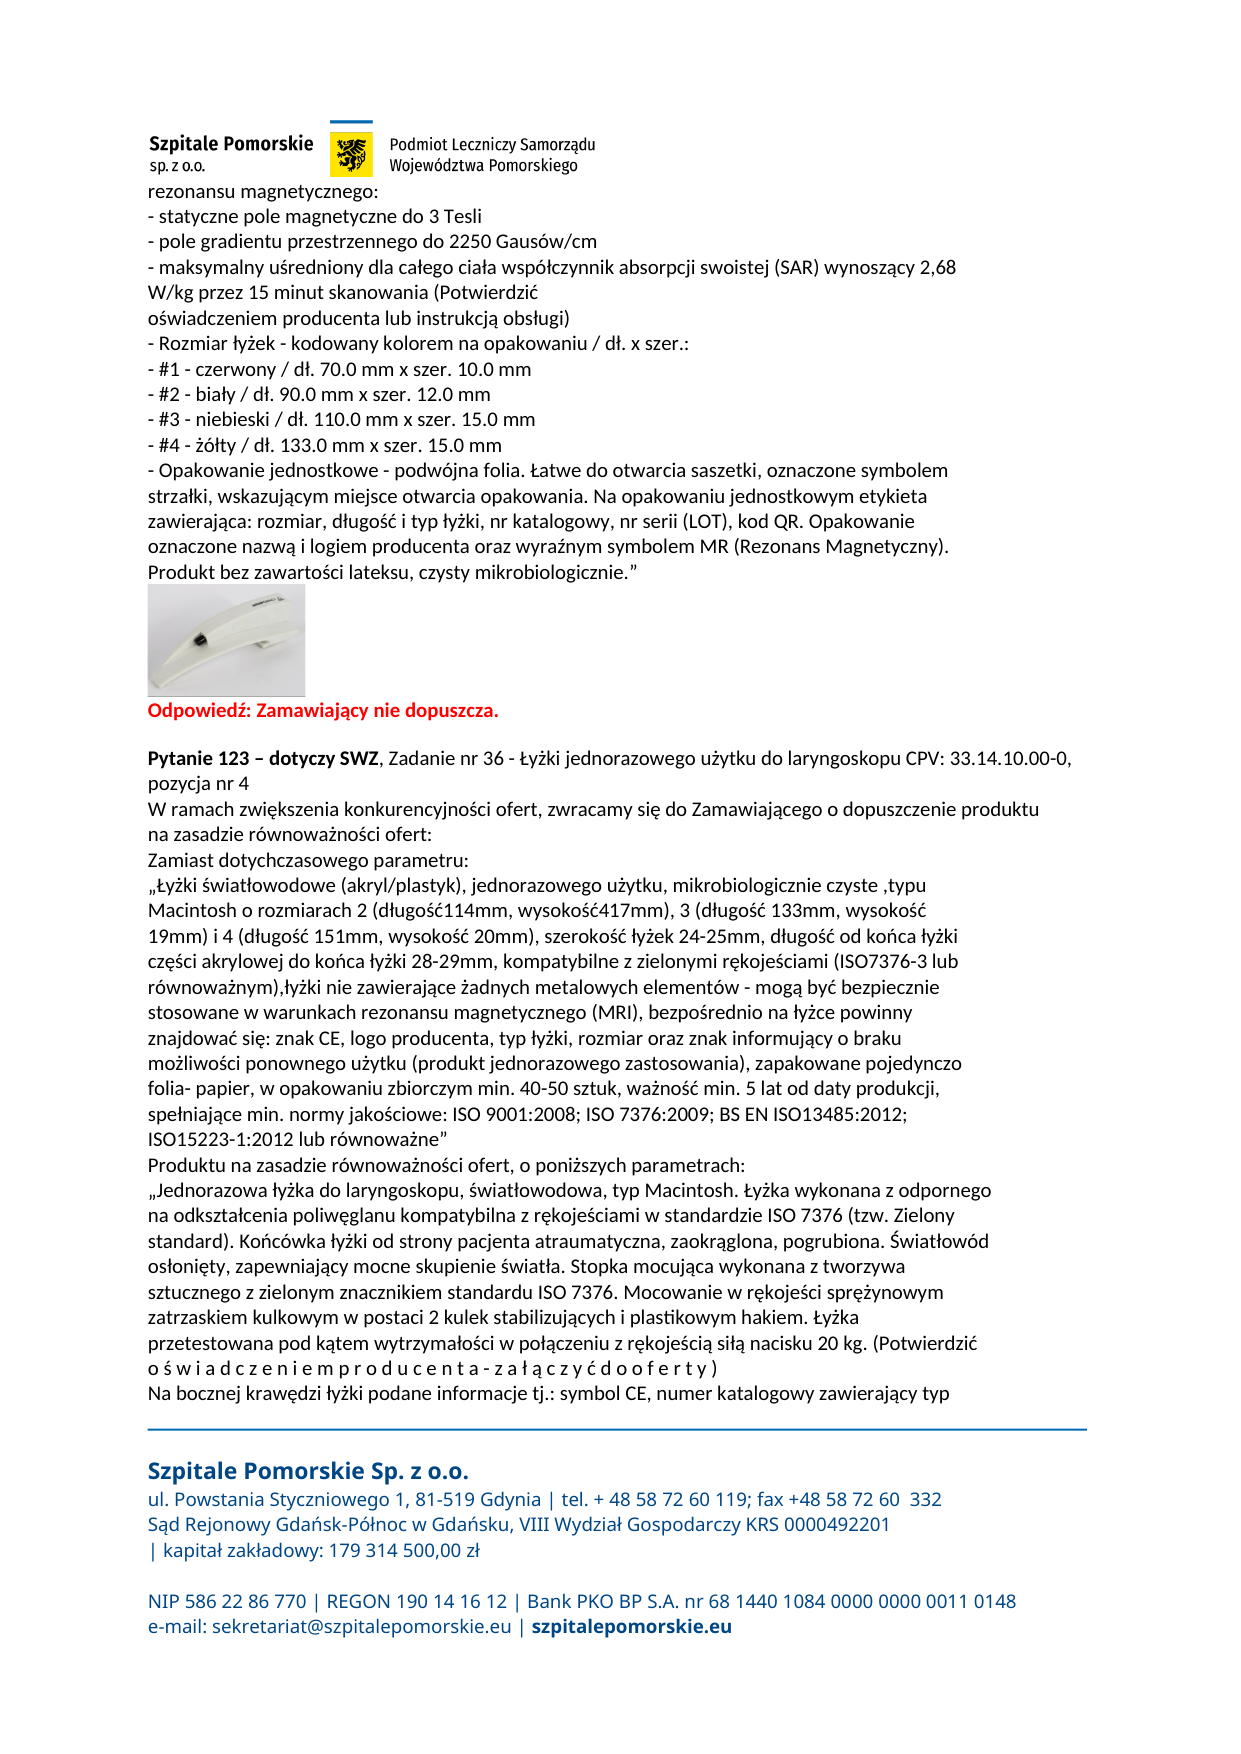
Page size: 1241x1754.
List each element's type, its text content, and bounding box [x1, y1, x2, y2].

list - Opakowanie jednostkowe - podwójna folia. Łatwe do otwarcia saszetki, oznaczone symbolem [148, 457, 1070, 483]
list oświadczeniem producenta lub instrukcją obsługi) [148, 305, 1070, 330]
text pozycja nr 4 [148, 771, 1070, 796]
list - #4 - żółty / dł. 133.0 mm x szer. 15.0 mm [148, 432, 1070, 457]
list spełniające min. normy jakościowe: ISO 9001:2008; ISO 7376:2009; BS EN ISO13485:2012; [148, 1101, 1070, 1126]
list - #3 - niebieski / dł. 110.0 mm x szer. 15.0 mm [148, 407, 1070, 432]
list stosowane w warunkach rezonansu magnetycznego (MRI), bezpośrednio na łyżce powinny [148, 999, 1070, 1025]
list na zasadzie równoważności ofert: [148, 821, 1070, 847]
list - maksymalny uśredniony dla całego ciała współczynnik absorpcji swoistej (SAR) wynoszący 2,68 [148, 254, 1070, 279]
list Zamiast dotychczasowego parametru: [148, 847, 1070, 872]
list - #1 - czerwony / dł. 70.0 mm x szer. 10.0 mm [148, 356, 1070, 381]
text Odpowiedź: Zamawiający nie dopuszcza. [148, 697, 1093, 722]
list - #2 - biały / dł. 90.0 mm x szer. 12.0 mm [148, 381, 1070, 407]
list znajdować się: znak CE, logo producenta, typ łyżki, rozmiar oraz znak informujący o braku [148, 1025, 1070, 1050]
list - statyczne pole magnetyczne do 3 Tesli [148, 203, 1070, 229]
list standard). Końcówka łyżki od strony pacjenta atraumatyczna, zaokrąglona, pogrubiona. Światłowód [148, 1228, 1070, 1253]
list o ś w i a d c z e n i e m p r o d u c e n t a - z a ł ą c z y ć d o o f e r t y ) [148, 1355, 1070, 1381]
list przetestowana pod kątem wytrzymałości w połączeniu z rękojeścią siłą nacisku 20 kg. (Potwierdzić [148, 1330, 1070, 1355]
list ISO15223-1:2012 lub równoważne” [148, 1126, 1070, 1152]
list rezonansu magnetycznego: [148, 178, 1070, 203]
list folia- papier, w opakowaniu zbiorczym min. 40-50 sztuk, ważność min. 5 lat od daty produkcji, [148, 1076, 1070, 1101]
list części akrylowej do końca łyżki 28-29mm, kompatybilne z zielonymi rękojeściami (ISO7376-3 lub [148, 948, 1070, 974]
list sztucznego z zielonym znacznikiem standardu ISO 7376. Mocowanie w rękojeści sprężynowym [148, 1279, 1070, 1304]
list „Jednorazowa łyżka do laryngoskopu, światłowodowa, typ Macintosh. Łyżka wykonana z odpornego [148, 1177, 1070, 1203]
list możliwości ponownego użytku (produkt jednorazowego zastosowania), zapakowane pojedynczo [148, 1050, 1070, 1076]
list zatrzaskiem kulkowym w postaci 2 kulek stabilizujących i plastikowym hakiem. Łyżka [148, 1304, 1070, 1330]
list Macintosh o rozmiarach 2 (długość114mm, wysokość417mm), 3 (długość 133mm, wysokość [148, 898, 1070, 923]
list 19mm) i 4 (długość 151mm, wysokość 20mm), szerokość łyżek 24-25mm, długość od końca łyżki [148, 923, 1070, 948]
text Pytanie 123 – dotyczy SWZ, Zadanie nr 36 - Łyżki jednorazowego użytku do laryngoskopu CPV: 33.14.10.00-0, [148, 745, 1093, 771]
list W/kg przez 15 minut skanowania (Potwierdzić [148, 279, 1070, 305]
list osłonięty, zapewniający mocne skupienie światła. Stopka mocująca wykonana z tworzywa [148, 1253, 1070, 1279]
list „Łyżki światłowodowe (akryl/plastyk), jednorazowego użytku, mikrobiologicznie czyste ,typu [148, 872, 1070, 898]
list zawierająca: rozmiar, długość i typ łyżki, nr katalogowy, nr serii (LOT), kod QR. Opakowanie [148, 508, 1070, 534]
list W ramach zwiększenia konkurencyjności ofert, zwracamy się do Zamawiającego o dopuszczenie produktu [148, 796, 1070, 821]
list - Rozmiar łyżek - kodowany kolorem na opakowaniu / dł. x szer.: [148, 330, 1070, 356]
list Produkt bez zawartości lateksu, czysty mikrobiologicznie.” [148, 559, 1070, 584]
list Na bocznej krawędzi łyżki podane informacje tj.: symbol CE, numer katalogowy zawierający typ [148, 1381, 1070, 1406]
list strzałki, wskazującym miejsce otwarcia opakowania. Na opakowaniu jednostkowym etykieta [148, 483, 1070, 508]
list Produktu na zasadzie równoważności ofert, o poniższych parametrach: [148, 1152, 1070, 1177]
list równoważnym),łyżki nie zawierające żadnych metalowych elementów - mogą być bezpiecznie [148, 974, 1070, 999]
list - pole gradientu przestrzennego do 2250 Gausów/cm [148, 229, 1070, 254]
list oznaczone nazwą i logiem producenta oraz wyraźnym symbolem MR (Rezonans Magnetyczny). [148, 534, 1070, 559]
picture [147, 118, 596, 178]
list na odkształcenia poliwęglanu kompatybilna z rękojeściami w standardzie ISO 7376 (tzw. Zielony [148, 1203, 1070, 1228]
